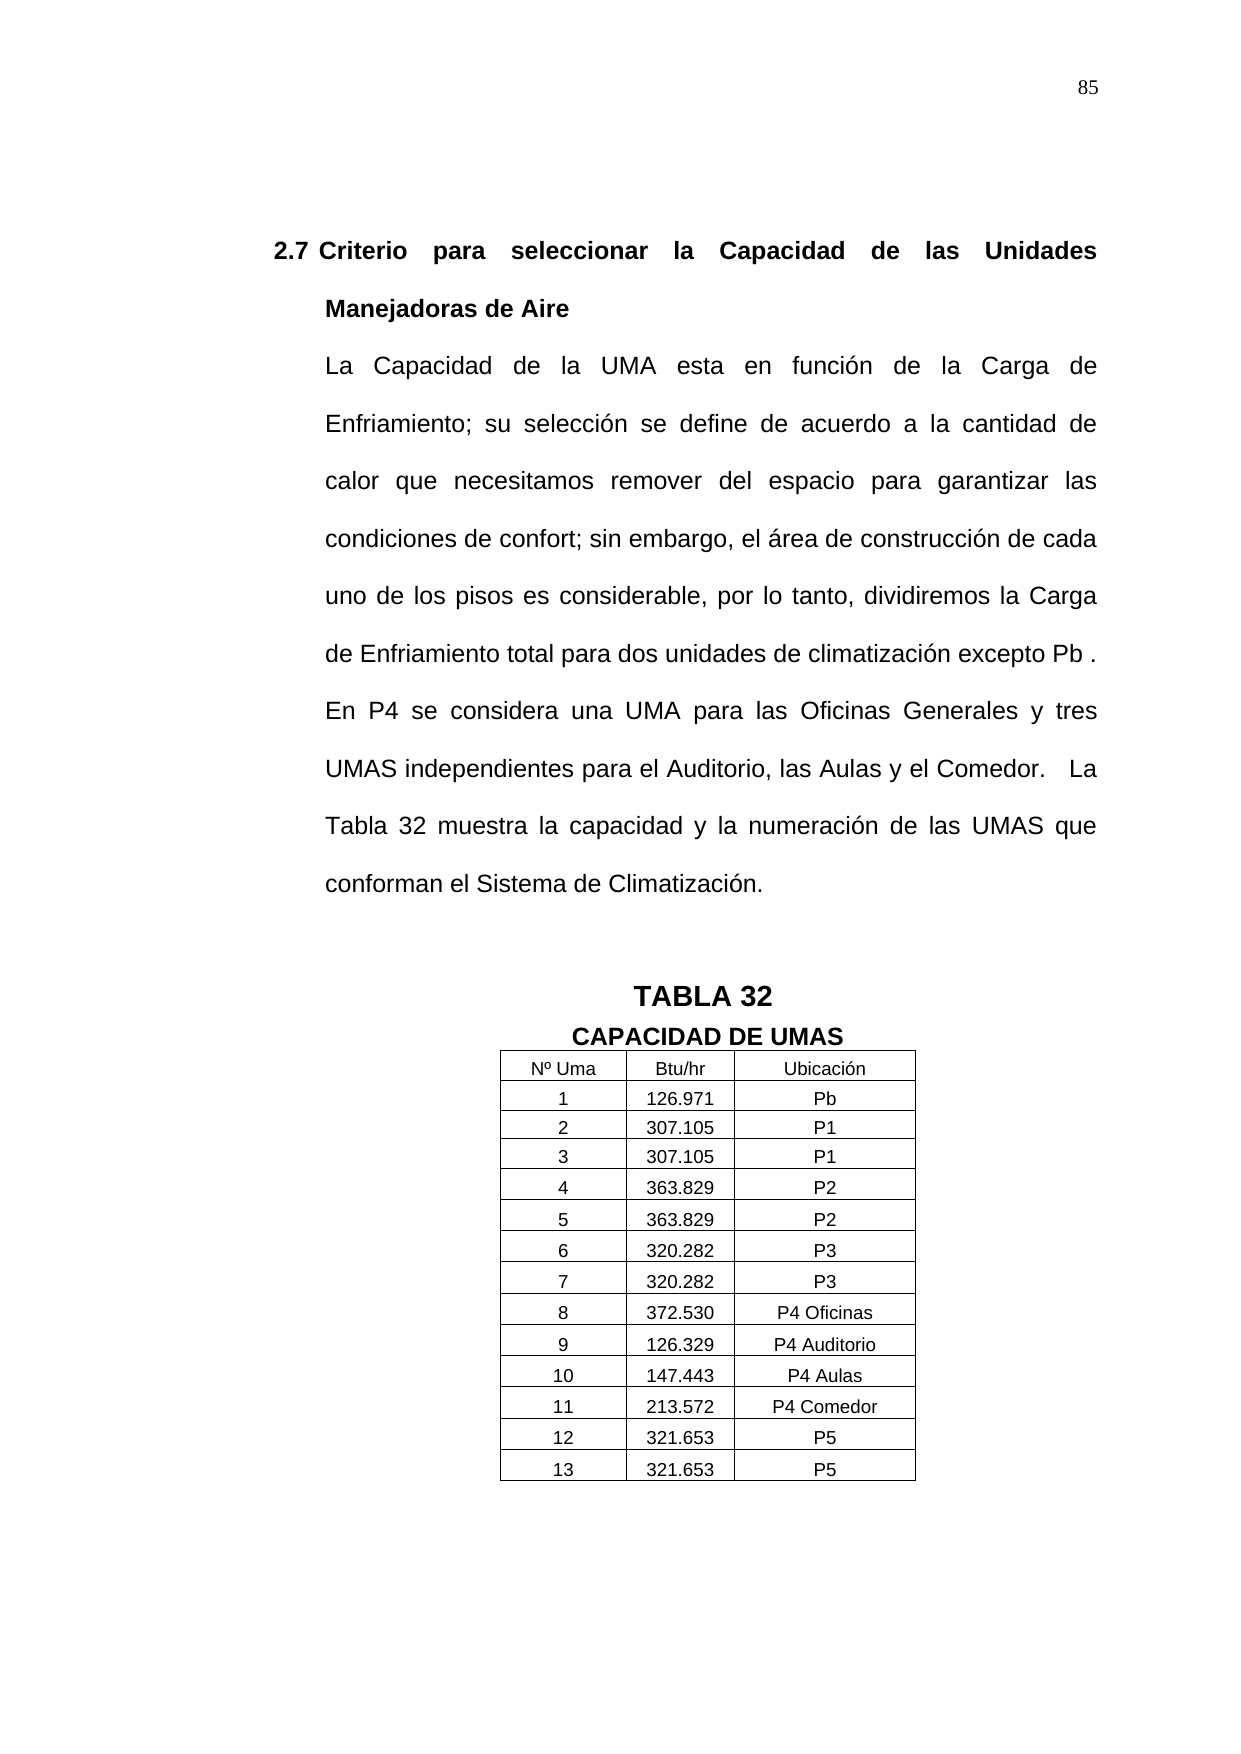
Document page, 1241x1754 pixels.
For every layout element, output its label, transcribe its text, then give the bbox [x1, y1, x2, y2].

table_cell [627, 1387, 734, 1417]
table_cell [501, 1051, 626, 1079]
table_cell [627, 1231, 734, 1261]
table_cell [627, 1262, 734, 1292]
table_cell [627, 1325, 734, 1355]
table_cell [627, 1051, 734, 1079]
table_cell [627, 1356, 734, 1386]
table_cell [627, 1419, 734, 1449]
list Criterio para seleccionar de las Unidades Manejadoras de Aire [274, 236, 1098, 322]
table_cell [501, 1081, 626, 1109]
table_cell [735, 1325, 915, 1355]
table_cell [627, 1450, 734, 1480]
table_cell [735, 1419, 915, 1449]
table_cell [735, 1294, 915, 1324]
text de la UMA esta en función de la Carga de Enfriamiento; su selección se define de acuerdo a la cantidad de calor que necesitamos remover del espacio para garantizar las condiciones de confort; sin embargo, el área de construcción de cada uno de los pisos es considerable, por lo tanto, dividiremos la Carga de Enfriamiento total para dos unidades de climatización excepto Pb . En P4 se considera una UMA para las Oficinas Generales y tres UMAS independientes para el Auditorio, las Aulas y el Comedor. 32 muestra la capacidad y la numeración de las UMAS que conforman el Sistema de Climatización. [325, 351, 1098, 897]
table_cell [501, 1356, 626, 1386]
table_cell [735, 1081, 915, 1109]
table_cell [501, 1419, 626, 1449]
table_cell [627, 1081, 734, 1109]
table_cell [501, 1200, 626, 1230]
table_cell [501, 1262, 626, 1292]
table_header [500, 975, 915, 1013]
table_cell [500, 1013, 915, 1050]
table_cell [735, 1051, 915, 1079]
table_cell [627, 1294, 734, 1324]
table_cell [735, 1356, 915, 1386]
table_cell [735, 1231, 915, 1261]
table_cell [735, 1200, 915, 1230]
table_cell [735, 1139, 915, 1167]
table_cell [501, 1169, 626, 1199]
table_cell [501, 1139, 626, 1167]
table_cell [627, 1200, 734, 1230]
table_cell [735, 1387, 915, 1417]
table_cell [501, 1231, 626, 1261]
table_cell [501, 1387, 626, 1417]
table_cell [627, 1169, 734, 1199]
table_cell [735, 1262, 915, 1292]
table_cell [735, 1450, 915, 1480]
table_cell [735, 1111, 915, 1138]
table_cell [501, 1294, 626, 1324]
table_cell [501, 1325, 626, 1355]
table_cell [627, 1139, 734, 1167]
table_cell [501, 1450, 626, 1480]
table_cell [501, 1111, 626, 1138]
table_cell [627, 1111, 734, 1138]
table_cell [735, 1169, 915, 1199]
